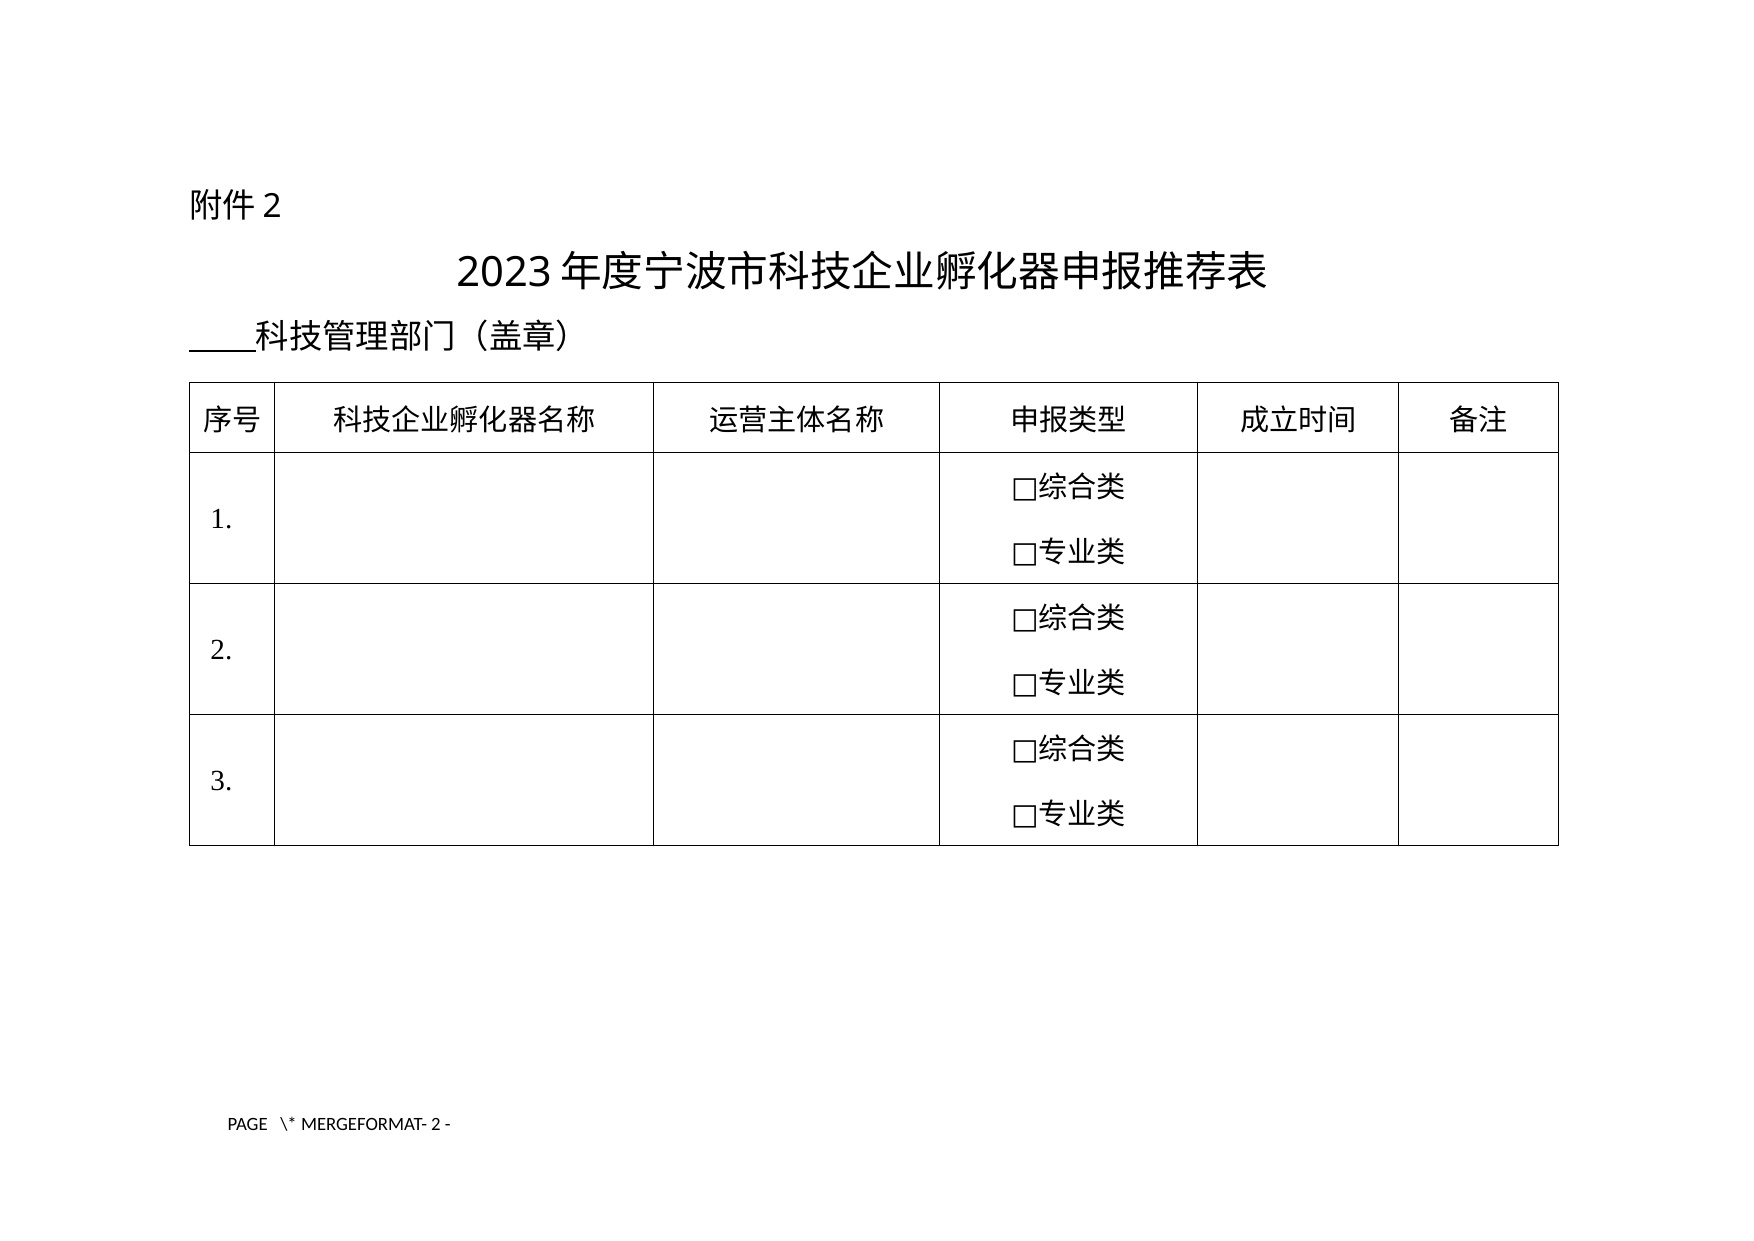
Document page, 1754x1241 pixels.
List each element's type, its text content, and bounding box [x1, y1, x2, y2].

table_cell [654, 584, 939, 714]
text 2023年度宁波市科技企业孵化器申报推荐表 [189, 236, 1535, 301]
table_header 申报类型 [940, 383, 1197, 452]
table_header 备注 [1399, 383, 1558, 452]
table_cell [1399, 584, 1558, 714]
table_cell [275, 715, 653, 845]
table_cell [1198, 715, 1398, 845]
table_cell [1399, 715, 1558, 845]
table_cell □综合类 □专业类 [940, 453, 1197, 583]
table_cell [190, 715, 274, 845]
table_cell [190, 453, 274, 583]
table_cell [1198, 453, 1398, 583]
table_cell [1399, 453, 1558, 583]
table_cell [190, 584, 274, 714]
table_cell [654, 453, 939, 583]
table_cell □综合类 □专业类 [940, 715, 1197, 845]
table_cell [1198, 584, 1398, 714]
table_header 序号 [190, 383, 274, 452]
text 附件2 [189, 171, 1535, 236]
table_cell [275, 453, 653, 583]
table_header 科技企业孵化器名称 [275, 383, 653, 452]
table_header 成立时间 [1198, 383, 1398, 452]
table_cell [654, 715, 939, 845]
table_cell □综合类 □专业类 [940, 584, 1197, 714]
table_cell [275, 584, 653, 714]
text 科技管理部门（盖章） [189, 301, 1535, 366]
table_header 运营主体名称 [654, 383, 939, 452]
